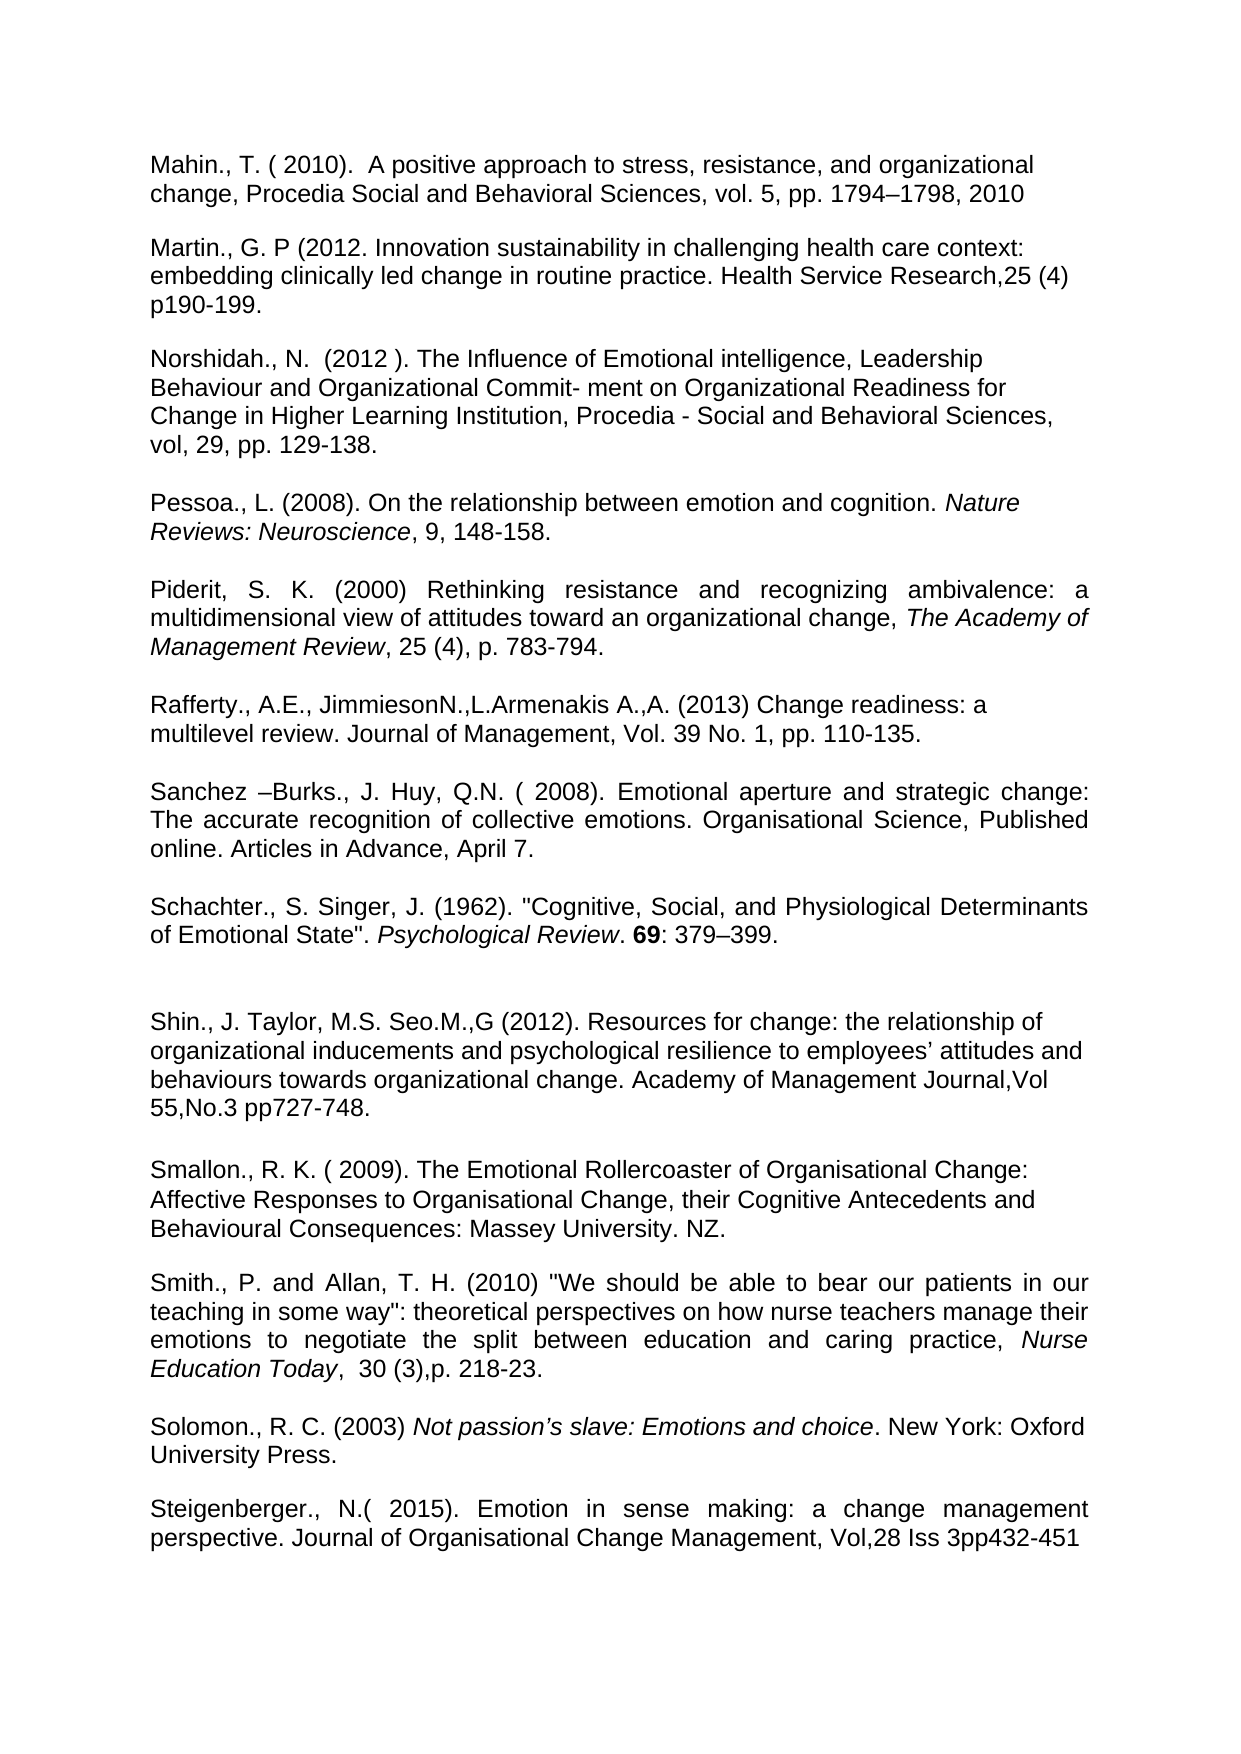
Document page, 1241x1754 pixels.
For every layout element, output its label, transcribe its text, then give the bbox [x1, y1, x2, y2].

text Martin., G. P (2012. Innovation sustainability in challenging health care context: embedding clinically led change in routine practice. Health Service Research,25 (4) p190-199. [150, 232, 1090, 319]
text Mahin., T. ( 2010). A positive approach to stress, resistance, and organizational change, Procedia Social and Behavioral Sciences, vol. 5, pp. 1794–1798, 2010 [150, 150, 1090, 207]
text Shin., J. Taylor, M.S. Seo.M.,G (2012). Resources for change: the relationship of organizational inducements and psychological resilience to employees’ attitudes and behaviours towards organizational change. Academy of Management Journal,Vol 55,No.3 pp727-748. [150, 1007, 1090, 1122]
text Smallon., R. K. ( 2009). The Emotional Rollercoaster of Organisational Change: Affective Responses to Organisational Change, their Cognitive Antecedents and Behavioural Consequences: Massey University. NZ. [150, 1151, 1090, 1243]
text Smith., P. and Allan, T. H. (2010) "We should be able to bear our patients in our teaching in some way": theoretical perspectives on how nurse teachers manage their emotions to negotiate the split between education and caring practice, Nurse Education Today, 30 (3),p. 218-23. [150, 1268, 1090, 1383]
text Piderit, S. K. (2000) Rethinking resistance and recognizing ambivalence: a multidimensional view of attitudes toward an organizational change, The Academy of Management Review, 25 (4), p. 783-794. [150, 574, 1090, 661]
text Solomon., R. C. (2003) Not passion’s slave: Emotions and choice. New York: Oxford University Press. [150, 1412, 1090, 1469]
text Norshidah., N. (2012 ). The Influence of Emotional intelligence, Leadership Behaviour and Organizational Commit- ment on Organizational Readiness for Change in Higher Learning Institution, Procedia - Social and Behavioral Sciences, vol, 29, pp. 129-138. [150, 344, 1090, 459]
text Rafferty., A.E., JimmiesonN.,L.Armenakis A.,A. (2013) Change readiness: a multilevel review. Journal of Management, Vol. 39 No. 1, pp. 110-135. [150, 690, 1090, 747]
text Steigenberger., N.( 2015). Emotion in sense making: a change management perspective. Journal of Organisational Change Management, Vol,28 Iss 3pp432-451 [150, 1494, 1090, 1552]
text Sanchez –Burks., J. Huy, Q.N. ( 2008). Emotional aperture and strategic change: The accurate recognition of collective emotions. Organisational Science, Published online. Articles in Advance, April 7. [150, 777, 1090, 863]
text Schachter., S. Singer, J. (1962). "Cognitive, Social, and Physiological Determinants of Emotional State". Psychological Review. 69: 379–399. [150, 892, 1090, 949]
text Pessoa., L. (2008). On the relationship between emotion and cognition. Nature Reviews: Neuroscience, 9, 148-158. [150, 488, 1090, 545]
